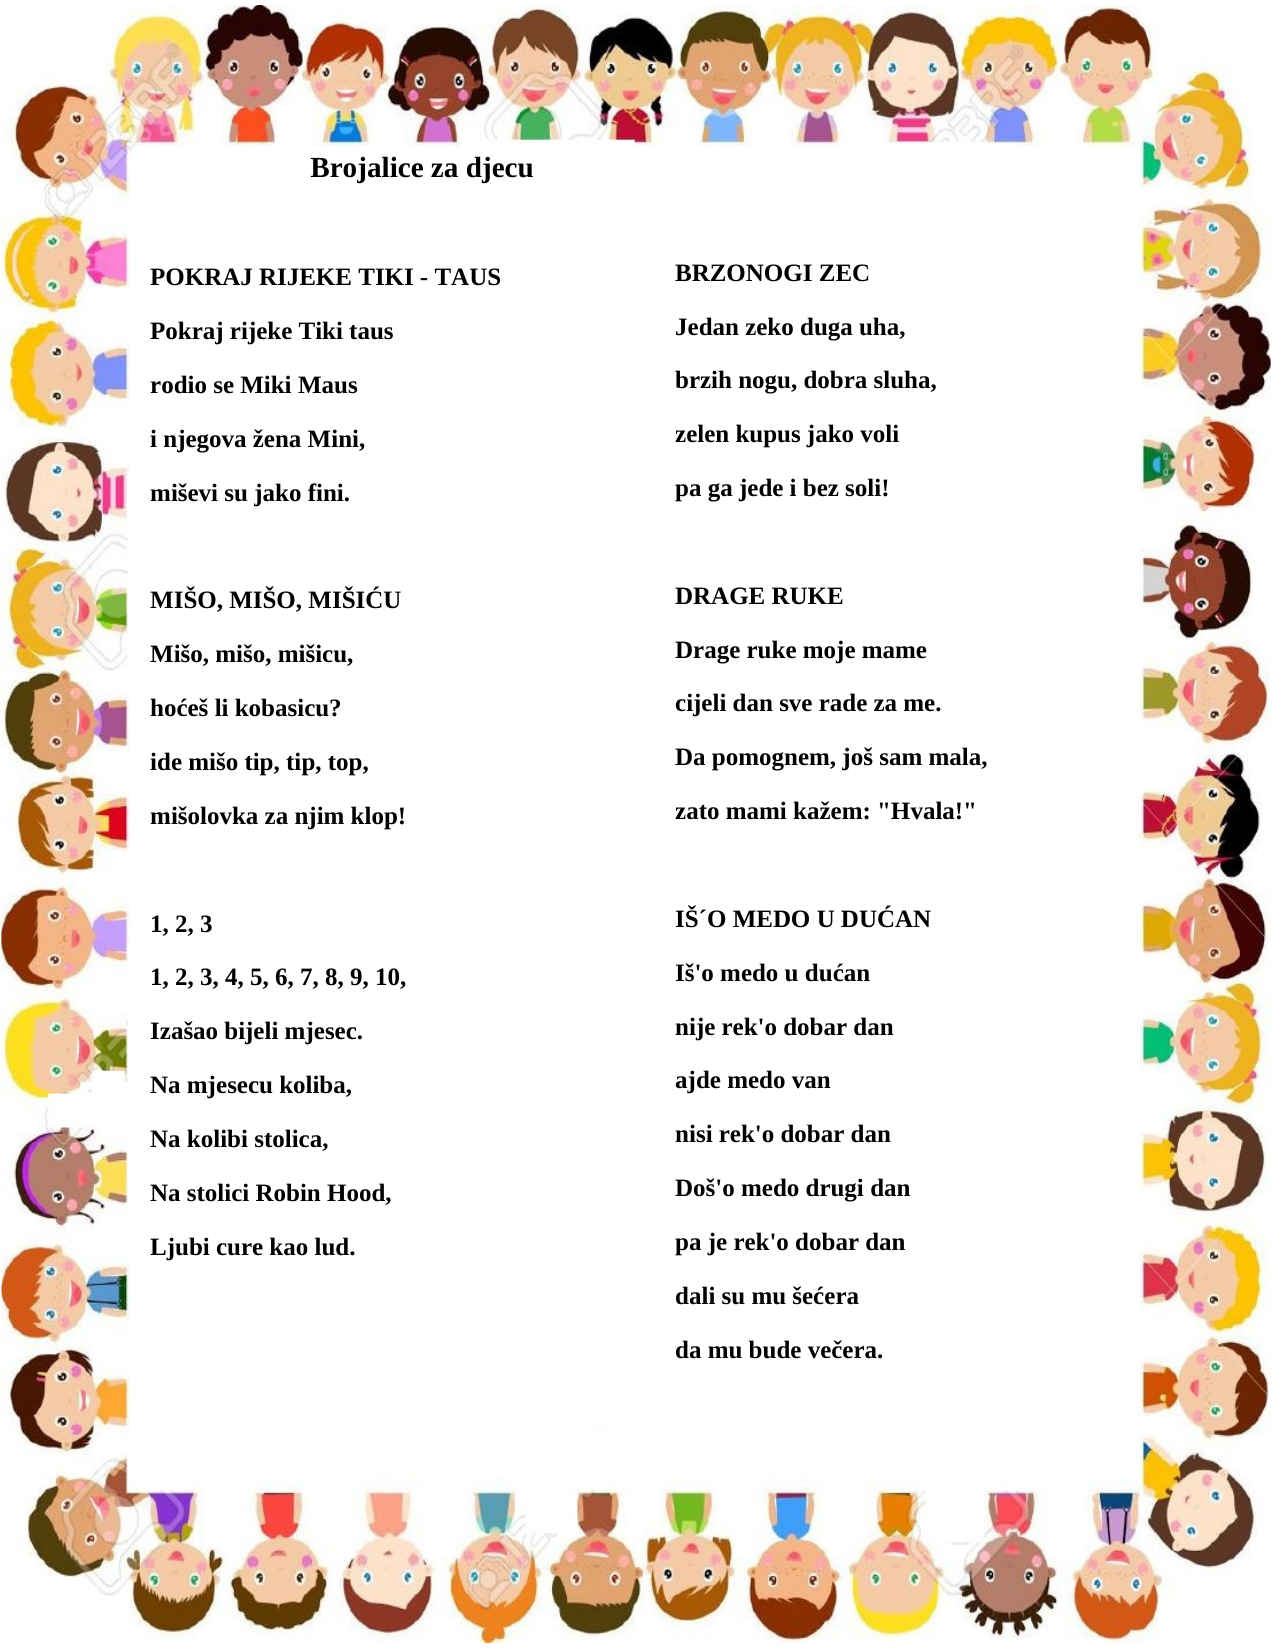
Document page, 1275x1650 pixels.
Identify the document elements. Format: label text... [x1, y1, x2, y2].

text dali su mu šećera [675, 1281, 1125, 1310]
text nisi rek'o dobar dan [675, 1119, 1125, 1148]
text Iš'o medo u dućan [675, 958, 1125, 987]
text zato mami kažem: "Hvala!" [675, 796, 1125, 825]
text rodio se Miki Maus [150, 370, 600, 399]
text Na stolici Robin Hood, [150, 1178, 600, 1207]
text Doš'o medo drugi dan [675, 1173, 1125, 1202]
text ajde medo van [675, 1066, 1125, 1094]
text zelen kupus jako voli [675, 419, 1125, 448]
text Mišo, mišo, mišicu, [150, 639, 600, 668]
text POKRAJ RIJEKE TIKI - TAUS [150, 262, 600, 291]
text Brojalice za djecu [244, 150, 600, 183]
text 1, 2, 3, 4, 5, 6, 7, 8, 9, 10, [150, 962, 600, 991]
text i njegova žena Mini, [150, 424, 600, 453]
text miševi su jako fini. [150, 478, 600, 507]
text hoćeš li kobasicu? [150, 693, 600, 722]
text pa ga jede i bez soli! [675, 473, 1125, 502]
text pa je rek'o dobar dan [675, 1227, 1125, 1256]
text MIŠO, MIŠO, MIŠIĆU [150, 586, 600, 614]
text Drage ruke moje mame [675, 635, 1125, 663]
text BRZONOGI ZEC [675, 258, 1125, 286]
text Na mjesecu koliba, [150, 1070, 600, 1099]
text Pokraj rijeke Tiki taus [150, 316, 600, 345]
text cijeli dan sve rade za me. [675, 688, 1125, 717]
text Na kolibi stolica, [150, 1124, 600, 1153]
text mišolovka za njim klop! [150, 801, 600, 830]
picture [1, 5, 1271, 1643]
text nije rek'o dobar dan [675, 1012, 1125, 1040]
text DRAGE RUKE [675, 581, 1125, 609]
text ide mišo tip, tip, top, [150, 747, 600, 776]
text Izašao bijeli mjesec. [150, 1016, 600, 1045]
text Jedan zeko duga uha, [675, 312, 1125, 340]
text da mu bude večera. [675, 1335, 1125, 1363]
text 1, 2, 3 [150, 909, 600, 937]
text Ljubi cure kao lud. [150, 1232, 600, 1261]
text Da pomognem, još sam mala, [675, 742, 1125, 771]
text IŠ´O MEDO U DUĆAN [675, 904, 1125, 933]
text brzih nogu, dobra sluha, [675, 365, 1125, 394]
